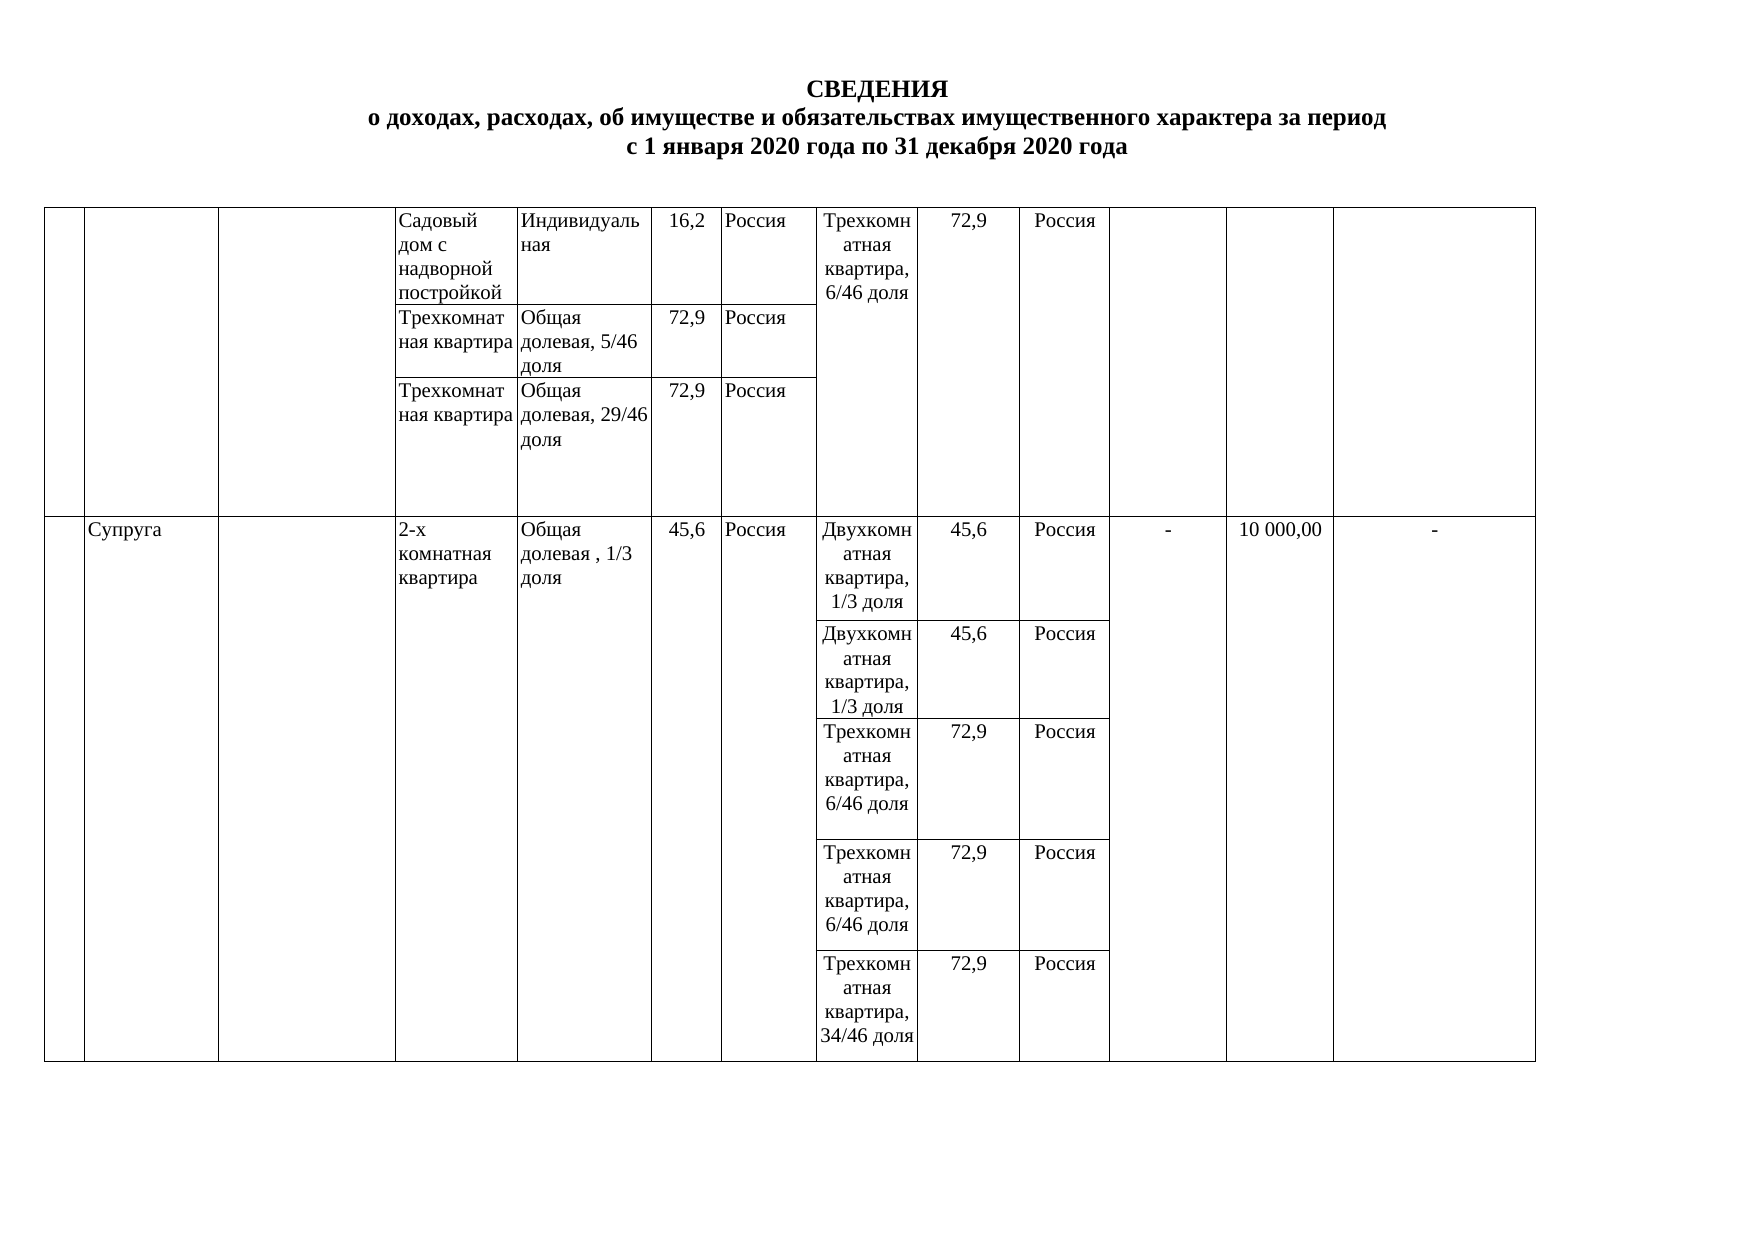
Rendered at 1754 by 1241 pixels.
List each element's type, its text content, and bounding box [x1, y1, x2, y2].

table_cell 45,6 [918, 517, 1019, 620]
table_cell 16,2 [652, 208, 721, 304]
table_cell Трехкомнатная квартира, 6/46 доля [817, 719, 917, 839]
table_cell Общая долевая , 1/3 доля [518, 517, 651, 1061]
table_cell 72,9 [652, 305, 721, 377]
table_cell Россия [1020, 840, 1109, 950]
table_cell Россия [1020, 719, 1109, 839]
table_cell 72,9 [918, 208, 1019, 516]
table_cell Двухкомнатная квартира, 1/3 доля [817, 621, 917, 718]
table_cell Трехкомнатная квартира, 6/46 доля [817, 840, 917, 950]
table_cell 72,9 [918, 951, 1019, 1061]
table_cell 72,9 [918, 719, 1019, 839]
table_cell Общая долевая, 5/46 доля [518, 305, 651, 377]
table_cell Россия [722, 305, 816, 377]
table_cell Общая долевая, 29/46 доля [518, 378, 651, 516]
table_cell 72,9 [652, 378, 721, 516]
table_cell [45, 517, 84, 1061]
table_cell Россия [722, 378, 816, 516]
table_cell - [1110, 517, 1226, 1061]
table_cell Россия [722, 517, 816, 1061]
table_cell Трехкомнатная квартира, 34/46 доля [817, 951, 917, 1061]
table_cell Россия [1020, 621, 1109, 718]
table_cell 72,9 [918, 840, 1019, 950]
table_cell Россия [1020, 951, 1109, 1061]
table_cell Двухкомнатная квартира, 1/3 доля [817, 517, 917, 620]
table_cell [817, 208, 917, 516]
table_cell Трехкомнатная квартира [396, 305, 517, 377]
table_cell Россия [722, 208, 816, 304]
table_cell 45,6 [918, 621, 1019, 718]
table_cell 2-х комнатная квартира [396, 517, 517, 1061]
table_cell Индивидуальная [518, 208, 651, 304]
table_cell Супруга [85, 517, 218, 1061]
table_cell Трехкомнатная квартира [396, 378, 517, 516]
table_cell 45,6 [652, 517, 721, 1061]
table_cell Россия [1020, 208, 1109, 516]
table_cell Садовый дом с надворной постройкой [396, 208, 517, 304]
table_cell 10 000,00 [1227, 517, 1333, 1061]
table_cell Россия [1020, 517, 1109, 620]
table_cell [219, 517, 395, 1061]
table_cell - [1334, 517, 1535, 1061]
